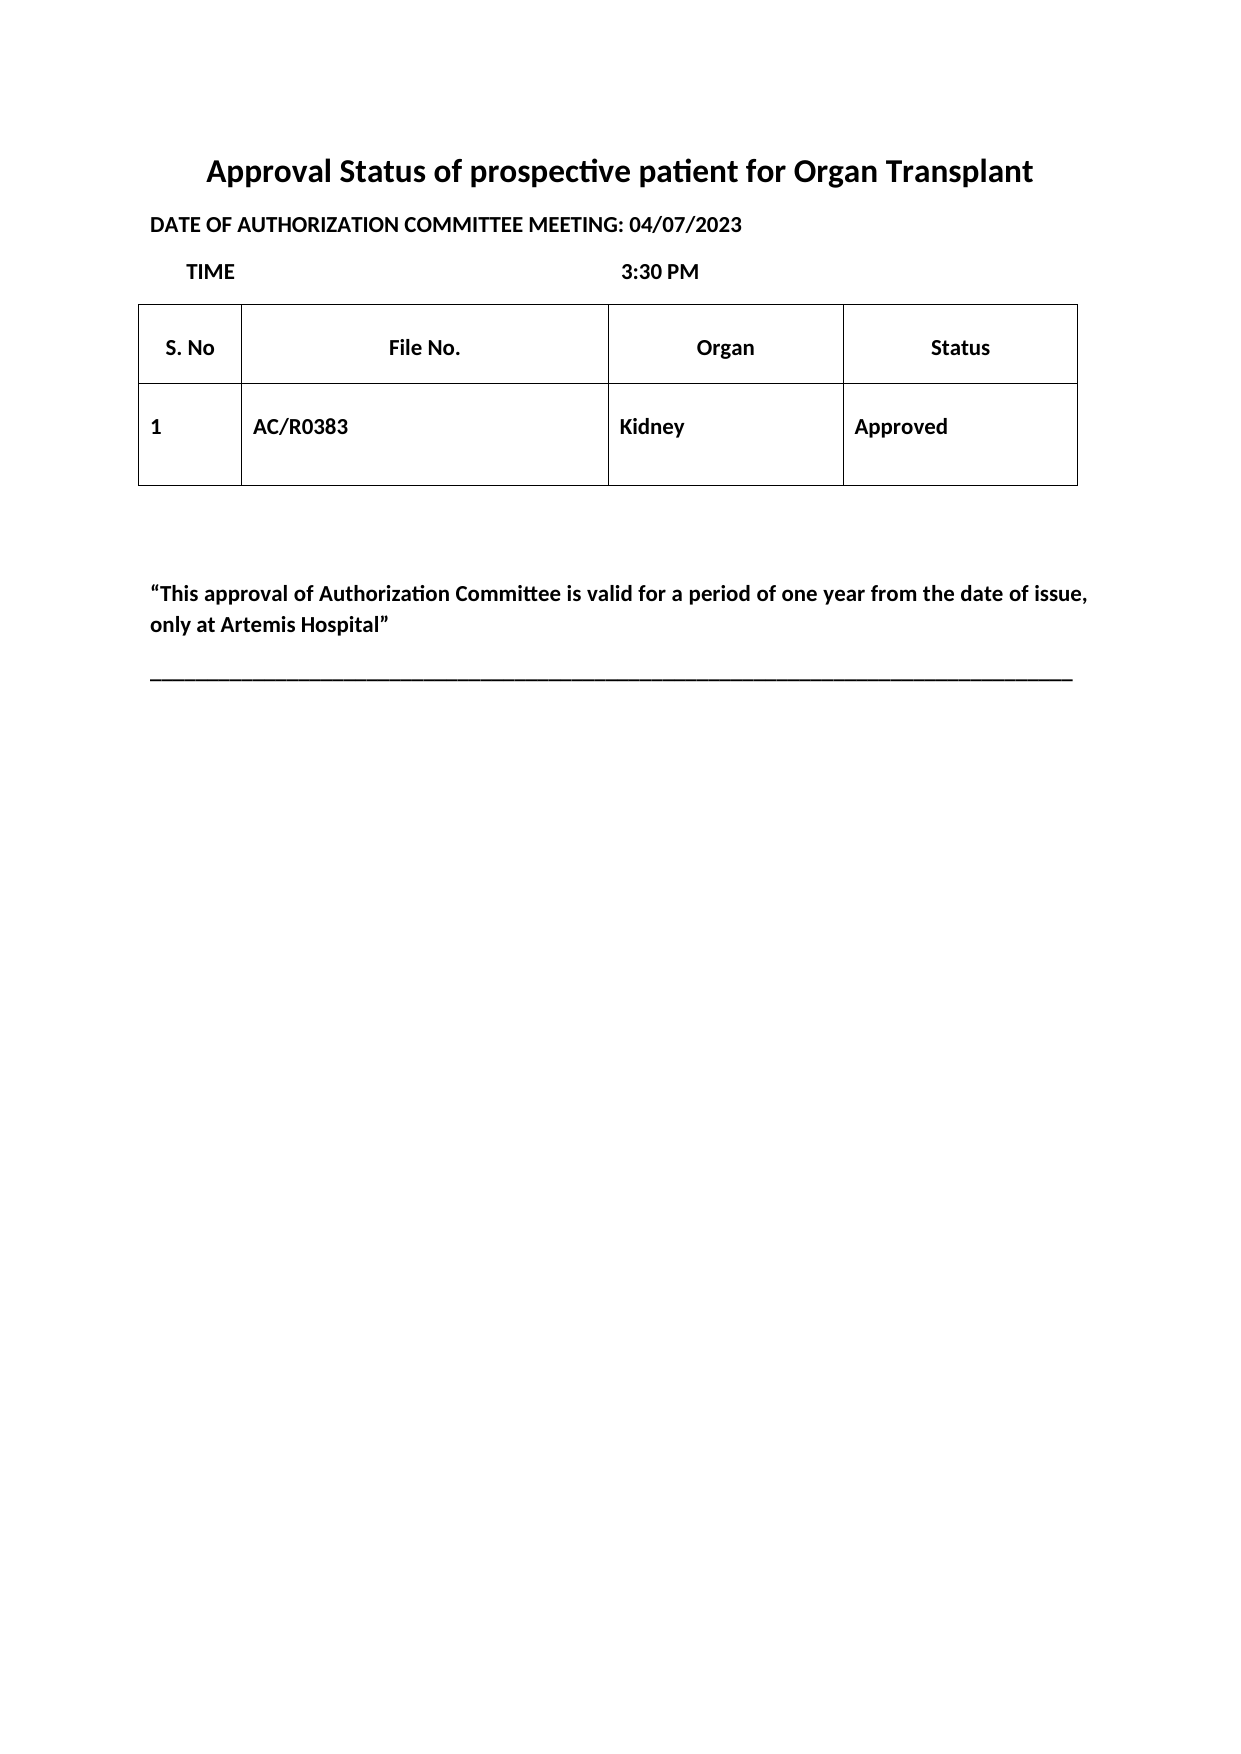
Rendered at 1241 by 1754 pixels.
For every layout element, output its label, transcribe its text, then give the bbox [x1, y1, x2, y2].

table_header Status [844, 305, 1077, 383]
text “This approval of Authorization Committee is valid for a period of one year from the date of issue, only at Artemis Hospital” [150, 579, 1090, 638]
table_cell Kidney [609, 384, 843, 485]
table_cell 1 [139, 384, 241, 485]
text _________________________________________________________________________________ [150, 657, 1090, 685]
table_cell AC/R0383 [242, 384, 608, 485]
table_header S. No [139, 305, 241, 383]
table_header File No. [242, 305, 608, 383]
text TIME 3:30 PM [150, 257, 1090, 286]
table_header Organ [609, 305, 843, 383]
text Approval Status of prospective patient for Organ Transplant [150, 150, 1090, 191]
table_cell Approved [844, 384, 1077, 485]
text DATE OF AUTHORIZATION COMMITTEE MEETING: 04/07/2023 [150, 211, 1090, 239]
